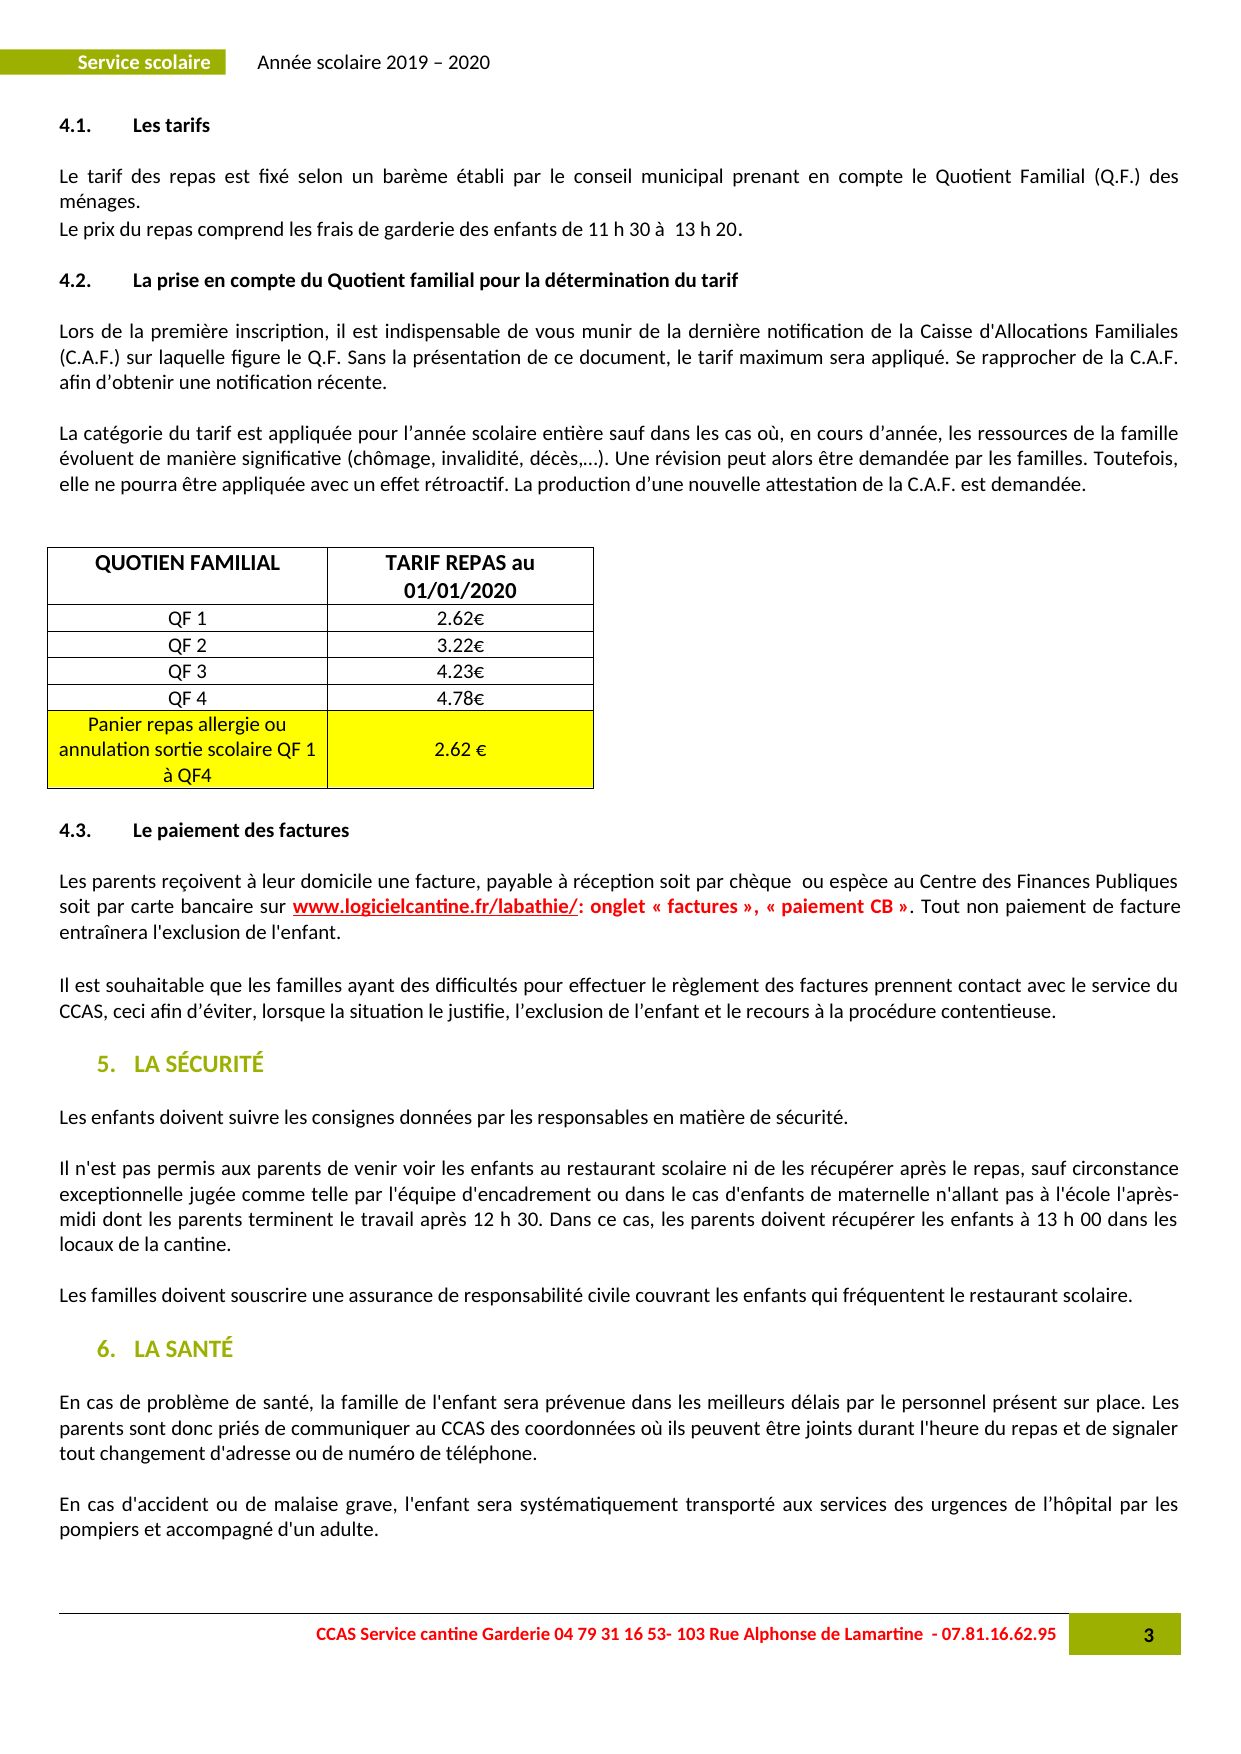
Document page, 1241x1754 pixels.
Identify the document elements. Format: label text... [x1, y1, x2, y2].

table_cell QF 2 [48, 632, 327, 657]
text 4.1. Les tarifs [59, 112, 1181, 137]
table_cell 2.62€ [328, 605, 593, 631]
text Il n'est pas permis aux parents de venir voir les enfants au restaurant scolaire ni de les récupérer après le repas, sauf circonstance exceptionnelle jugée comme telle par l'équipe d'encadrement ou dans le cas d'enfants de maternelle n'allant pas à l'école l'après-midi dont les parents terminent le travail après 12 h 30. Dans ce cas, les parents doivent récupérer les enfants à 13 h 00 dans les locaux de la cantine. [59, 1155, 1181, 1257]
table_cell 3.22€ [328, 632, 593, 657]
text 4.3. Le paiement des factures [59, 817, 1181, 843]
table_cell QF 4 [48, 685, 327, 710]
table_cell QF 3 [48, 658, 327, 684]
text Il est souhaitable que les familles ayant des difficultés pour effectuer le règlement des factures prennent contact avec le service du CCAS, ceci afin d’éviter, lorsque la situation le justifie, l’exclusion de l’enfant et le recours à la procédure contentieuse. [59, 972, 1181, 1023]
text 4.2. La prise en compte du Quotient familial pour la détermination du tarif [59, 268, 1181, 293]
text En cas d'accident ou de malaise grave, l'enfant sera systématiquement transporté aux services des urgences de l’hôpital par les pompiers et accompagné d'un adulte. [59, 1491, 1181, 1542]
subtitle La santé [97, 1333, 1181, 1364]
table_header TARIF REPAS au 01/01/2020 [328, 548, 593, 604]
text Lors de la première inscription, il est indispensable de vous munir de la dernière notification de la Caisse d'Allocations Familiales (C.A.F.) sur laquelle figure le Q.F. Sans la présentation de ce document, le tarif maximum sera appliqué. Se rapprocher de la C.A.F. afin d’obtenir une notification récente. [59, 318, 1181, 395]
table_cell 2.62 € [328, 711, 593, 787]
table_cell 4.78€ [328, 685, 593, 710]
text Le tarif des repas est fixé selon un barème établi par le conseil municipal prenant en compte le Quotient Familial (Q.F.) des ménages. [59, 163, 1181, 214]
table_cell 4.23€ [328, 658, 593, 684]
subtitle La sécurité [97, 1049, 1181, 1079]
text Les familles doivent souscrire une assurance de responsabilité civile couvrant les enfants qui fréquentent le restaurant scolaire. [59, 1282, 1181, 1308]
table_cell Panier repas allergie ou annulation sortie scolaire QF 1 à QF4 [48, 711, 327, 787]
text Les enfants doivent suivre les consignes données par les responsables en matière de sécurité. [59, 1104, 1181, 1130]
text La catégorie du tarif est appliquée pour l’année scolaire entière sauf dans les cas où, en cours d’année, les ressources de la famille évoluent de manière significative (chômage, invalidité, décès,…). Une révision peut alors être demandée par les familles. Toutefois, elle ne pourra être appliquée avec un effet rétroactif. La production d’une nouvelle attestation de la C.A.F. est demandée. [59, 420, 1181, 496]
table_cell QF 1 [48, 605, 327, 631]
text En cas de problème de santé, la famille de l'enfant sera prévenue dans les meilleurs délais par le personnel présent sur place. Les parents sont donc priés de communiquer au CCAS des coordonnées où ils peuvent être joints durant l'heure du repas et de signaler tout changement d'adresse ou de numéro de téléphone. [59, 1389, 1181, 1466]
table_header QUOTIEN FAMILIAL [48, 548, 327, 604]
text Les parents reçoivent à leur domicile une facture, payable à réception soit par chèque ou espèce au Centre des Finances Publiques soit par carte bancaire sur www.logicielcantine.fr/labathie/: onglet « factures », « paiement CB ». Tout non paiement de facture entraînera l'exclusion de l'enfant. [59, 868, 1181, 944]
text Le prix du repas comprend les frais de garderie des enfants de 11 h 30 à 13 h 20. [59, 214, 1181, 242]
